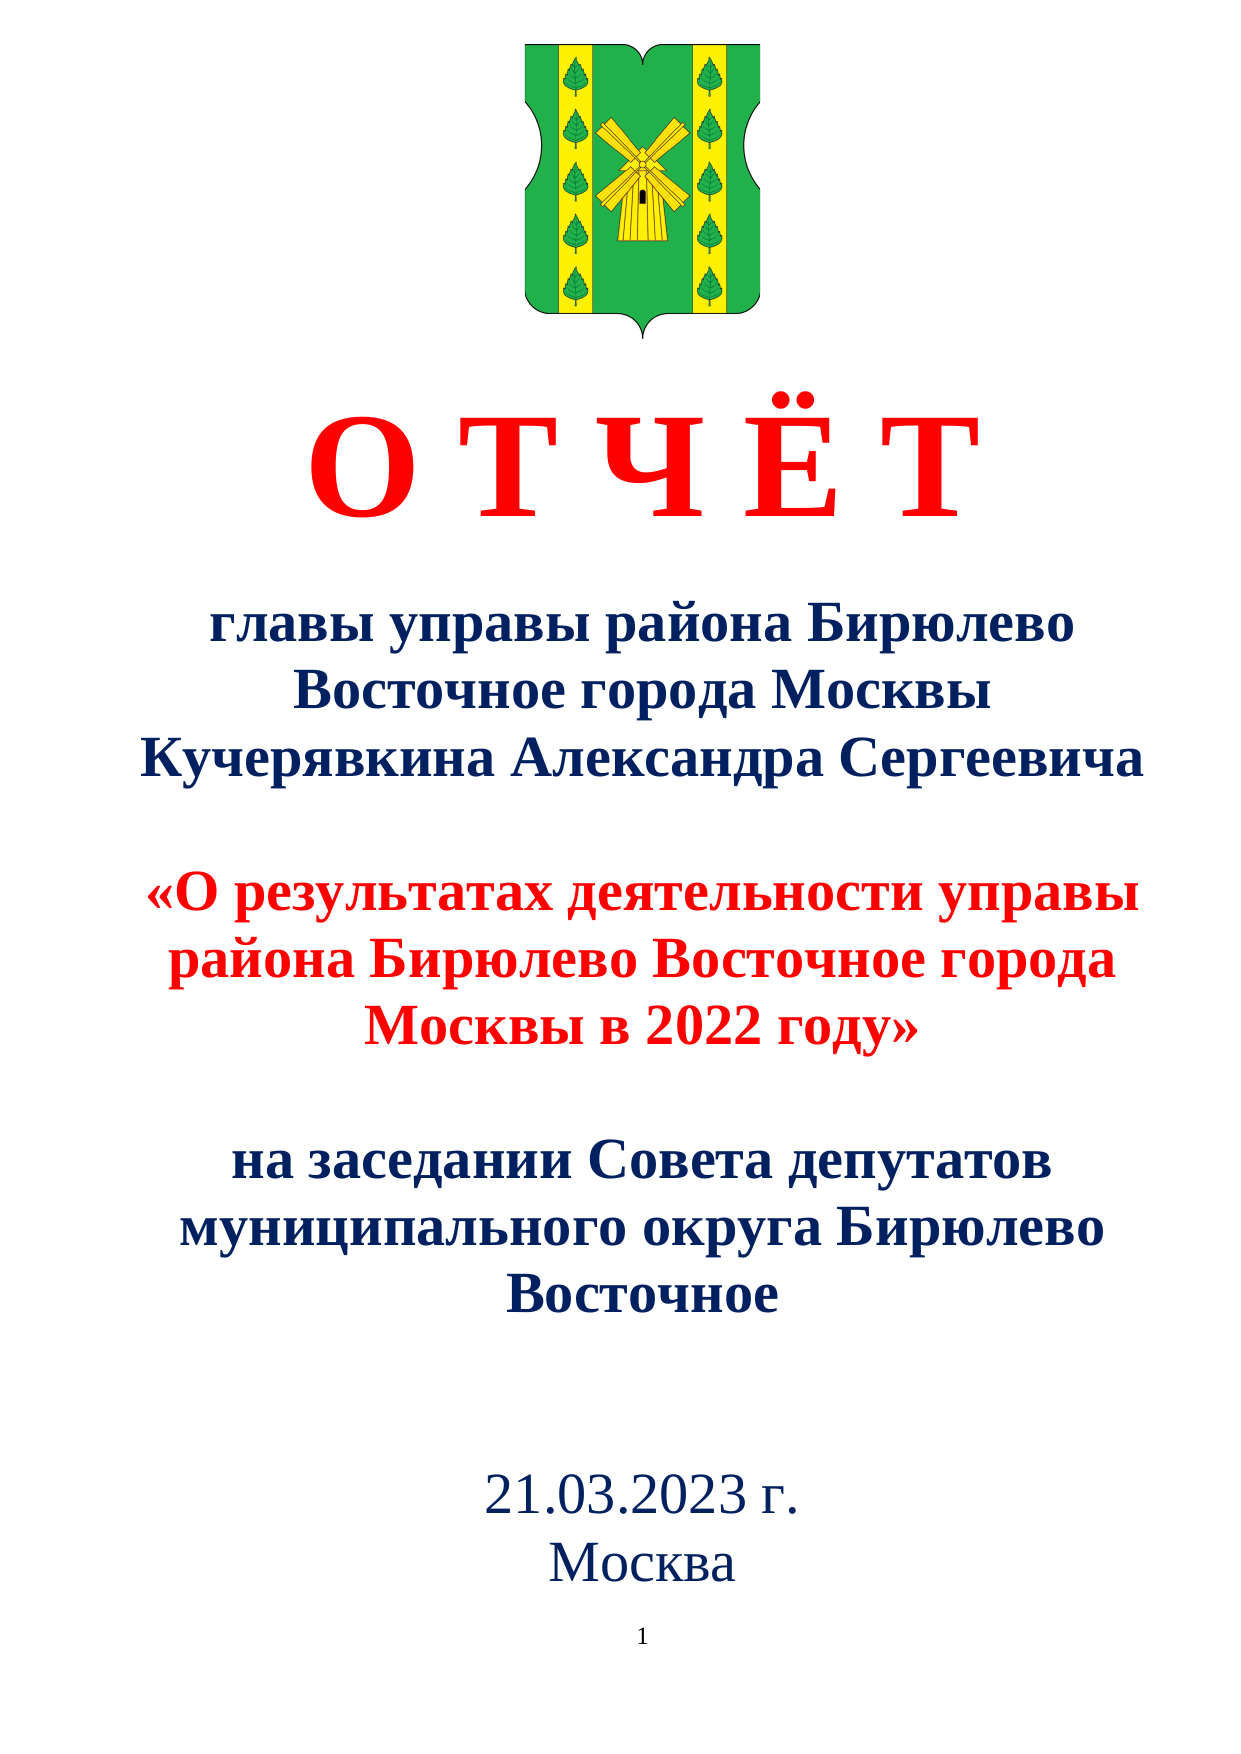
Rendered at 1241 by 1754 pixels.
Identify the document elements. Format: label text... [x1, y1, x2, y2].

text Москва [133, 1526, 1152, 1593]
text «О результатах деятельности управы района Бирюлево Восточное города Москвы в 2022 году» [133, 856, 1152, 1057]
text на заседании Совета депутатов муниципального округа Бирюлево Восточное [133, 1124, 1152, 1325]
text 21.03.2023 г. [133, 1459, 1152, 1526]
picture [524, 44, 761, 339]
text Кучерявкина Александра Сергеевича [133, 721, 1152, 788]
text О Т Ч Ё Т [133, 376, 1152, 549]
text главы управы района Бирюлево Восточное города Москвы [133, 587, 1152, 721]
